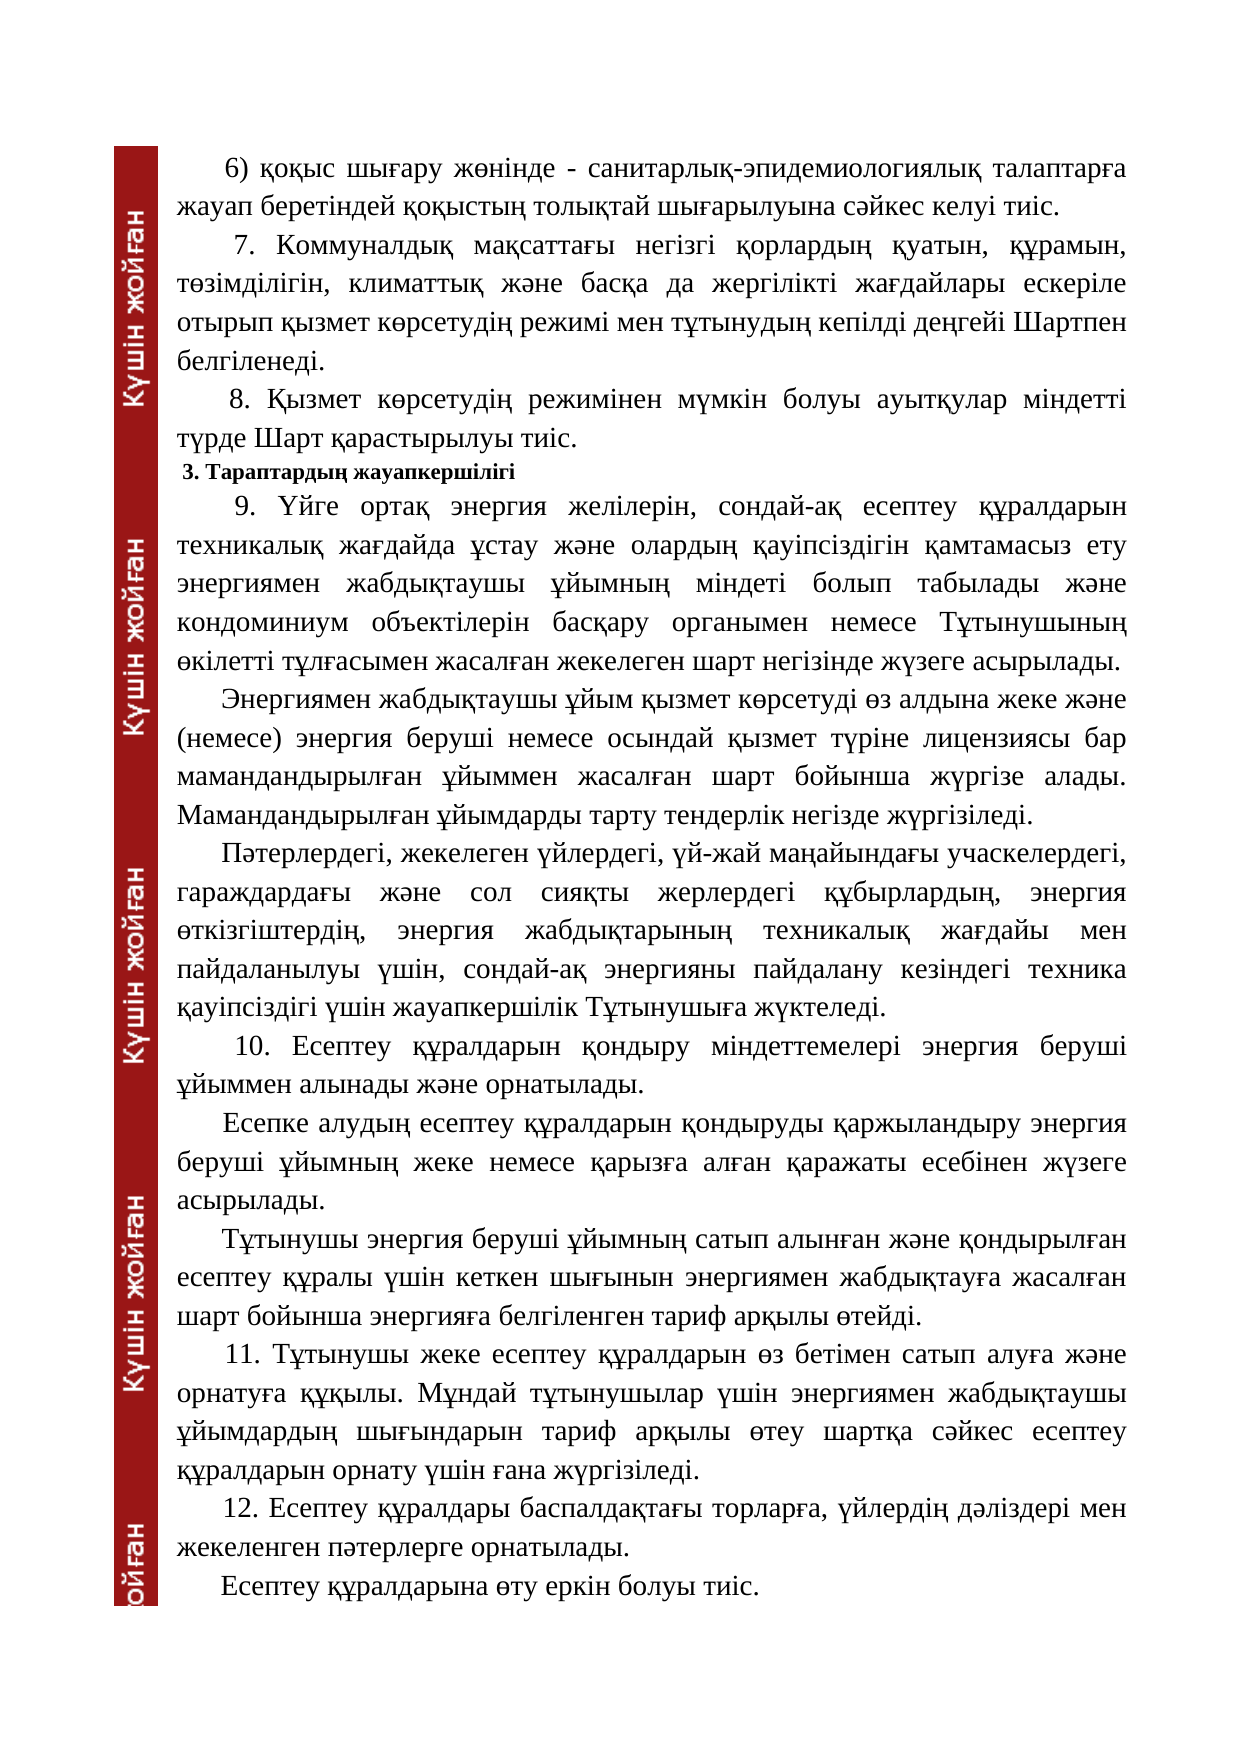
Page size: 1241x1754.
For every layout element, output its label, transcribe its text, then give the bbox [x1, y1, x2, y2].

picture [114, 1100, 158, 1105]
text 10. Есептеу құралдарын қондыру мiндеттемелерi энергия берушi ұйыммен алынады және орнатылады. [112, 1028, 1128, 1100]
picture [114, 453, 158, 458]
text Энергиямен жабдықтаушы ұйым қызмет көрсетудi өз алдына жеке және (немесе) энергия берушi немесе осындай қызмет түрiне лицензиясы бар мамандандырылған ұйыммен жасалған шарт бойынша жүргiзе алады. Мамандандырылған ұйымдарды тарту тендерлiк негiзде жүргiзiледi. [112, 681, 1128, 830]
text Есепке алудың есептеу құралдарын қондыруды қаржыландыру энергия берушi ұйымның жеке немесе қарызға алған қаражаты есебiнен жүзеге асырылады. [112, 1105, 1128, 1216]
picture [114, 1023, 158, 1028]
picture [114, 1486, 158, 1491]
text Тұтынушы энергия берушi ұйымның сатып алынған және қондырылған есептеу құралы үшiн кеткен шығынын энергиямен жабдықтауға жасалған шарт бойынша энергияға белгiленген тариф арқылы өтейді. [112, 1221, 1128, 1331]
picture [114, 1601, 158, 1606]
picture [114, 1216, 158, 1221]
text 11. Тұтынушы жеке есептеу құралдарын өз бетiмен сатып алуға және орнатуға құқылы. Мұндай тұтынушылар үшiн энергиямен жабдықтаушы ұйымдардың шығындарын тариф арқылы өтеу шартқа сәйкес есептеу құралдарын орнату үшiн ғана жүргізіледі. [112, 1336, 1128, 1486]
picture [114, 146, 158, 150]
text Пәтерлердегi, жекелеген үйлердегi, үй-жай маңайындағы учаскелердегі, гараждардағы және сол сияқты жерлердегi құбырлардың, энергия өткiзгіштердiң, энергия жабдықтарының техникалық жағдайы мен пайдаланылуы үшiн, сондай-ақ энергияны пайдалану кезiндегi техника қауiпсiздiгi үшiн жауапкершiлiк Тұтынушыға жүктеледi. [112, 835, 1128, 1023]
picture [114, 1563, 158, 1568]
text Есептеу құралдарына өту еркін болуы тиiс. [112, 1568, 1128, 1601]
text 7. Коммуналдық мақсаттағы негiзгi қорлардың қуатын, құрамын, төзiмдiлiгiн, климаттық және басқа да жергiлiктi жағдайлары ескерiле отырып қызмет көрсетудің режимi мен тұтынудың кепiлдi деңгейi Шартпен белгiленедi. [112, 227, 1128, 376]
text 3. Тараптардың жауапкершiлiгi [112, 458, 1128, 485]
text 8. Қызмет көрсетудің режимiнен мүмкiн болуы ауытқулар мiндеттi түрде Шарт қарастырылуы тиiс. [112, 381, 1128, 453]
text 12. Есептеу құралдары баспалдақтағы торларға, үйлердiң дәлiздерi мен жекеленген пәтерлерге орнатылады. [112, 1491, 1128, 1563]
picture [114, 222, 158, 227]
picture [114, 676, 158, 681]
picture [114, 1331, 158, 1336]
picture [114, 376, 158, 381]
text 6) қоқыс шығару жөнiнде - санитарлық-эпидемиологиялық талаптарға жауап беретiндей қоқыстың толықтай шығарылуына сәйкес келуi тиiс. [112, 150, 1128, 222]
text 9. Үйге ортақ энергия желiлерiн, сондай-ақ есептеу құралдарын техникалық жағдайда ұстау және олардың қауiпсiздiгін қамтамасыз ету энергиямен жабдықтаушы ұйымның мiндетi болып табылады және кондоминиум объектілерін басқару органымен немесе Тұтынушының өкiлеттi тұлғасымен жасалған жекелеген шарт негізiнде жүзеге асырылады. [112, 488, 1128, 676]
picture [114, 830, 158, 835]
